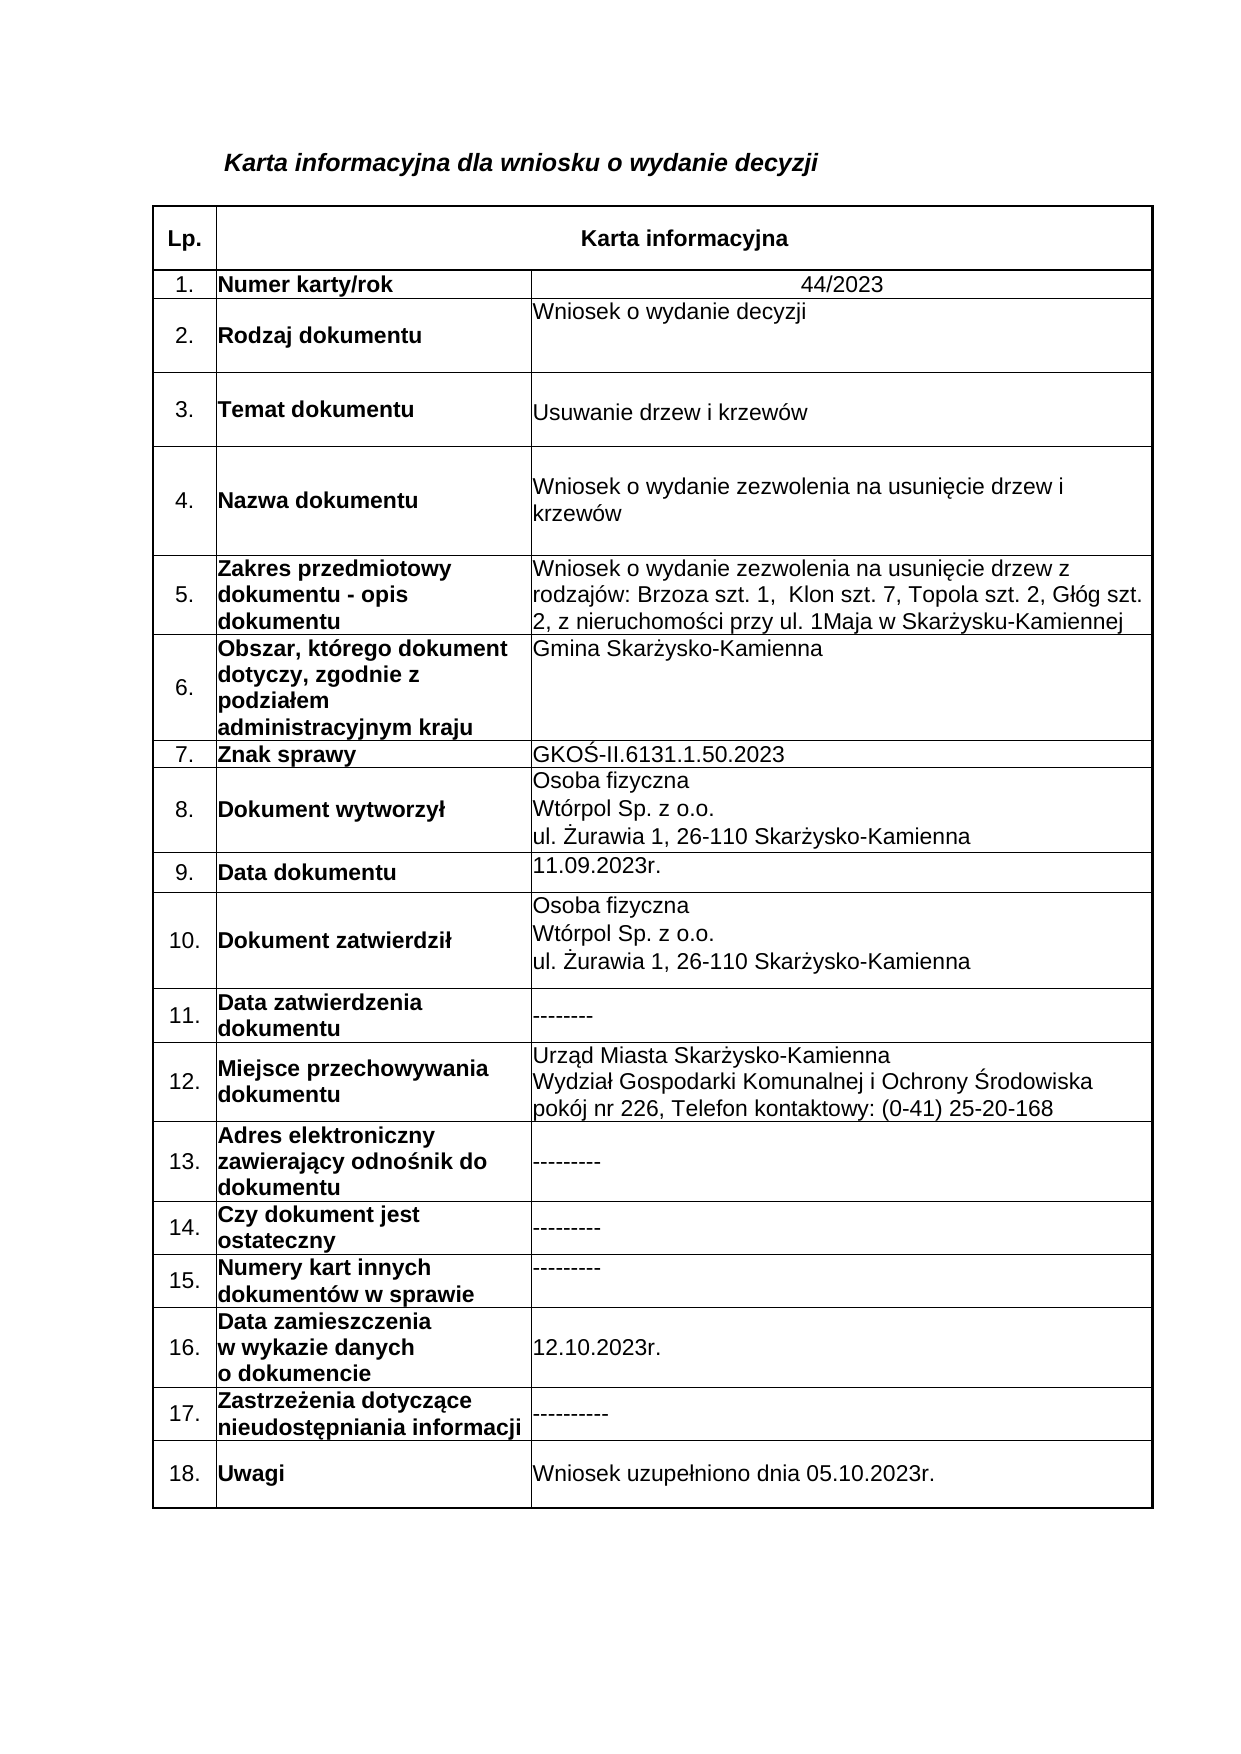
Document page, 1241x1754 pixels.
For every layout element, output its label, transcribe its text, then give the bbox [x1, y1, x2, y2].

table_cell --------- [532, 1122, 1151, 1201]
table_cell Data zatwierdzenia dokumentu [217, 989, 531, 1041]
table_cell Dokument wytworzył [217, 768, 531, 851]
table_cell Obszar, którego dokument dotyczy, zgodnie z podziałem administracyjnym kraju [217, 635, 531, 740]
table_cell 12.10.2023r. [532, 1308, 1151, 1387]
table_cell 3. [154, 373, 216, 446]
table_cell Nazwa dokumentu [217, 447, 531, 554]
table_cell 4. [154, 447, 216, 554]
table_cell Data zamieszczenia w wykazie danych o dokumencie [217, 1308, 531, 1387]
table_cell 13. [154, 1122, 216, 1201]
table_cell 12. [154, 1043, 216, 1121]
table_cell Wniosek o wydanie decyzji [532, 299, 1151, 372]
table_cell --------- [532, 1255, 1151, 1307]
table_cell 11.09.2023r. [532, 853, 1151, 892]
table_cell GKOŚ-II.6131.1.50.2023 [532, 741, 1151, 767]
table_cell Dokument zatwierdził [217, 893, 531, 988]
table_cell Wniosek uzupełniono dnia 05.10.2023r. [532, 1441, 1151, 1507]
table_cell Czy dokument jest ostateczny [217, 1202, 531, 1254]
table_cell 8. [154, 768, 216, 851]
table_cell 10. [154, 893, 216, 988]
table_cell 2. [154, 299, 216, 372]
table_cell Urząd Miasta Skarżysko-Kamienna Wydział Gospodarki Komunalnej i Ochrony Środowiska pokój nr 226, Telefon kontaktowy: (0-41) 25-20-168 [532, 1043, 1151, 1121]
table_cell 15. [154, 1255, 216, 1307]
table_cell Zastrzeżenia dotyczące nieudostępniania informacji [217, 1388, 531, 1440]
table_cell -------- [532, 989, 1151, 1041]
table_cell Temat dokumentu [217, 373, 531, 446]
table_cell --------- [532, 1202, 1151, 1254]
table_cell 9. [154, 853, 216, 892]
table_cell Numer karty/rok [217, 271, 531, 297]
table_cell Numery kart innych dokumentów w sprawie [217, 1255, 531, 1307]
table_cell Wniosek o wydanie zezwolenia na usunięcie drzew i krzewów [532, 447, 1151, 554]
table_cell 5. [154, 556, 216, 634]
table_cell Osoba fizyczna Wtórpol Sp. z o.o. ul. Żurawia 1, 26-110 Skarżysko-Kamienna [532, 768, 1151, 851]
table_cell Usuwanie drzew i krzewów [532, 373, 1151, 446]
table_cell Data dokumentu [217, 853, 531, 892]
table_cell 7. [154, 741, 216, 767]
table_header Lp. [154, 207, 216, 269]
table_cell Rodzaj dokumentu [217, 299, 531, 372]
table_cell ---------- [532, 1388, 1151, 1440]
text Karta informacyjna dla wniosku o wydanie decyzji [148, 148, 1093, 176]
table_header Karta informacyjna [217, 207, 1151, 269]
table_cell 17. [154, 1388, 216, 1440]
table_cell 11. [154, 989, 216, 1041]
table_cell Zakres przedmiotowy dokumentu - opis dokumentu [217, 556, 531, 634]
table_cell Miejsce przechowywania dokumentu [217, 1043, 531, 1121]
table_cell Wniosek o wydanie zezwolenia na usunięcie drzew z rodzajów: Brzoza szt. 1, Klon szt. 7, Topola szt. 2, Głóg szt. 2, z nieruchomości przy ul. 1Maja w Skarżysku-Kamiennej [532, 556, 1151, 634]
table_cell 6. [154, 635, 216, 740]
table_cell 14. [154, 1202, 216, 1254]
table_cell Osoba fizyczna Wtórpol Sp. z o.o. ul. Żurawia 1, 26-110 Skarżysko-Kamienna [532, 893, 1151, 988]
table_cell 18. [154, 1441, 216, 1507]
table_cell Gmina Skarżysko-Kamienna [532, 635, 1151, 740]
table_cell Adres elektroniczny zawierający odnośnik do dokumentu [217, 1122, 531, 1201]
table_cell Uwagi [217, 1441, 531, 1507]
table_cell 16. [154, 1308, 216, 1387]
table_cell Znak sprawy [217, 741, 531, 767]
table_cell 44/2023 [532, 271, 1151, 297]
table_cell 1. [154, 271, 216, 297]
